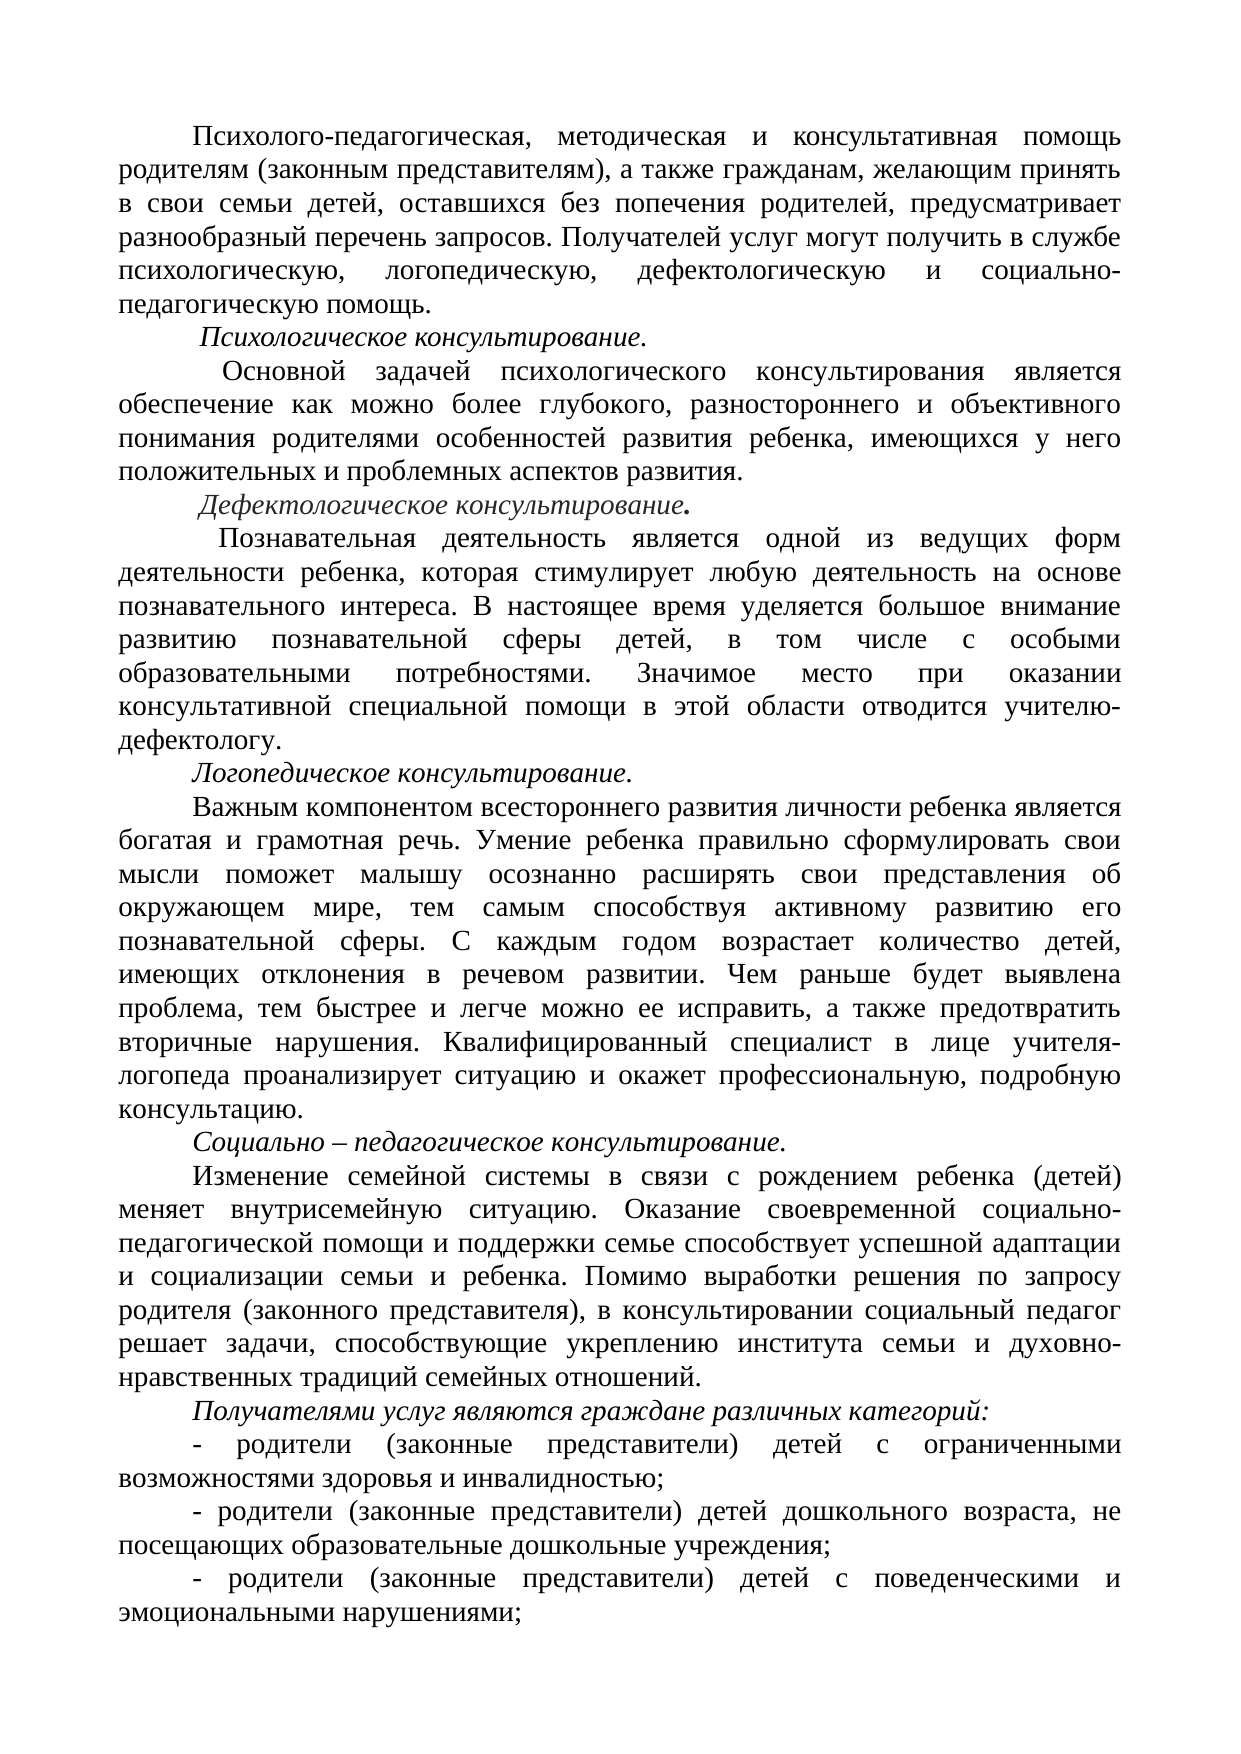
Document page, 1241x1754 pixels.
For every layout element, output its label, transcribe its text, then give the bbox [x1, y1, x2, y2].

text Психологическое консультирование. [118, 319, 1122, 353]
text - родители (законные представители) детей с поведенческими и эмоциональными нарушениями; [118, 1560, 1122, 1627]
text Дефектологическое консультирование. [118, 487, 1122, 521]
text Изменение семейной системы в связи с рождением ребенка (детей) меняет внутрисемейную ситуацию. Оказание своевременной социально-педагогической помощи и поддержки семье способствует успешной адаптации и социализации семьи и ребенка. Помимо выработки решения по запросу родителя (законного представителя), в консультировании социальный педагог решает задачи, способствующие укреплению института семьи и духовно-нравственных традиций семейных отношений. [118, 1158, 1122, 1393]
text Основной задачей психологического консультирования является обеспечение как можно более глубокого, разностороннего и объективного понимания родителями особенностей развития ребенка, имеющихся у него положительных и проблемных аспектов развития. [118, 353, 1122, 487]
text Познавательная деятельность является одной из ведущих форм деятельности ребенка, которая стимулирует любую деятельность на основе познавательного интереса. В настоящее время уделяется большое внимание развитию познавательной сферы детей, в том числе с особыми образовательными потребностями. Значимое место при оказании консультативной специальной помощи в этой области отводится учителю-дефектологу. [118, 521, 1122, 755]
text - родители (законные представители) детей с ограниченными возможностями здоровья и инвалидностью; [118, 1426, 1122, 1493]
text - родители (законные представители) детей дошкольного возраста, не посещающих образовательные дошкольные учреждения; [118, 1493, 1122, 1560]
text Получателями услуг являются граждане различных категорий: [118, 1393, 1122, 1426]
text Социально – педагогическое консультирование. [118, 1124, 1122, 1158]
text Логопедическое консультирование. [118, 755, 1122, 789]
text Психолого-педагогическая, методическая и консультативная помощь родителям (законным представителям), а также гражданам, желающим принять в свои семьи детей, оставшихся без попечения родителей, предусматривает разнообразный перечень запросов. Получателей услуг могут получить в службе психологическую, логопедическую, дефектологическую и социально-педагогическую помощь. [118, 118, 1122, 319]
text Важным компонентом всестороннего развития личности ребенка является богатая и грамотная речь. Умение ребенка правильно сформулировать свои мысли поможет малышу осознанно расширять свои представления об окружающем мире, тем самым способствуя активному развитию его познавательной сферы. С каждым годом возрастает количество детей, имеющих отклонения в речевом развитии. Чем раньше будет выявлена проблема, тем быстрее и легче можно ее исправить, а также предотвратить вторичные нарушения. Квалифицированный специалист в лице учителя-логопеда проанализирует ситуацию и окажет профессиональную, подробную консультацию. [118, 789, 1122, 1124]
